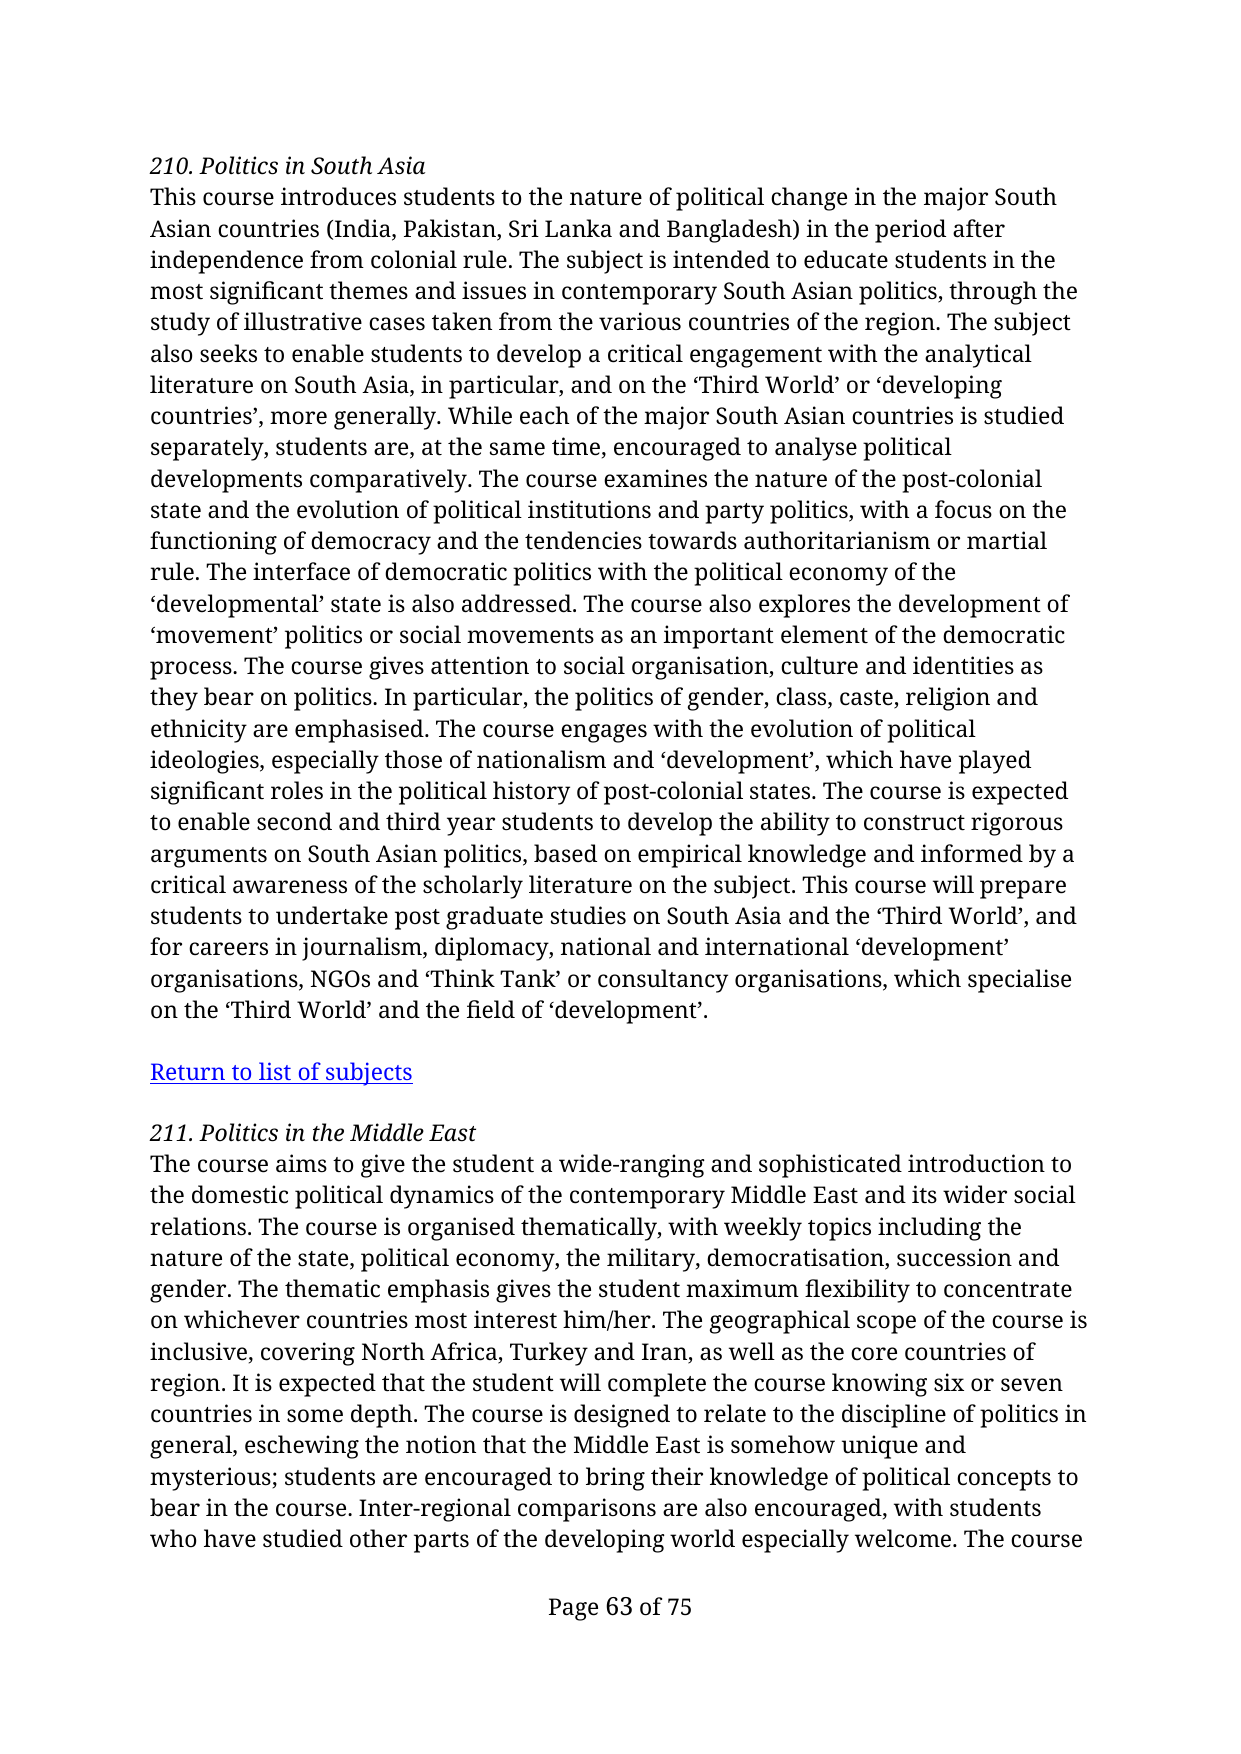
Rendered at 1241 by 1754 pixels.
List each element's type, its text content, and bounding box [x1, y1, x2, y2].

subtitle 210. Politics in South Asia [150, 150, 1090, 181]
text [150, 1148, 1090, 1554]
text This course introduces students to the nature of political change in the major South Asian countries (India, Pakistan, Sri Lanka and Bangladesh) in the period after independence from colonial rule. The subject is intended to educate students in the most significant themes and issues in contemporary South Asian politics, through the study of illustrative cases taken from the various countries of the region. The subject also seeks to enable students to develop a critical engagement with the analytical literature on South Asia, in particular, and on the ‘Third World’ or ‘developing countries’, more generally. While each of the major South Asian countries is studied separately, students are, at the same time, encouraged to analyse political developments comparatively. The course examines the nature of the post-colonial state and the evolution of political institutions and party politics, with a focus on the functioning of democracy and the tendencies towards authoritarianism or martial rule. The interface of democratic politics with the political economy of the ‘developmental’ state is also addressed. The course also explores the development of ‘movement’ politics or social movements as an important element of the democratic process. The course gives attention to social organisation, culture and identities as they bear on politics. In particular, the politics of gender, class, caste, religion and ethnicity are emphasised. The course engages with the evolution of political ideologies, especially those of nationalism and ‘development’, which have played significant roles in the political history of post-colonial states. The course is expected to enable second and third year students to develop the ability to construct rigorous arguments on South Asian politics, based on empirical knowledge and informed by a critical awareness of the scholarly literature on the subject. This course will prepare students to undertake post graduate studies on South Asia and the ‘Third World’, and for careers in journalism, diplomacy, national and international ‘development’ organisations, NGOs and ‘Think Tank’ or consultancy organisations, which specialise on the ‘Third World’ and the field of ‘development’. [150, 181, 1090, 1025]
subtitle 211. Politics in the Middle East [150, 1117, 1090, 1148]
text Return to list of subjects [150, 1056, 1090, 1087]
